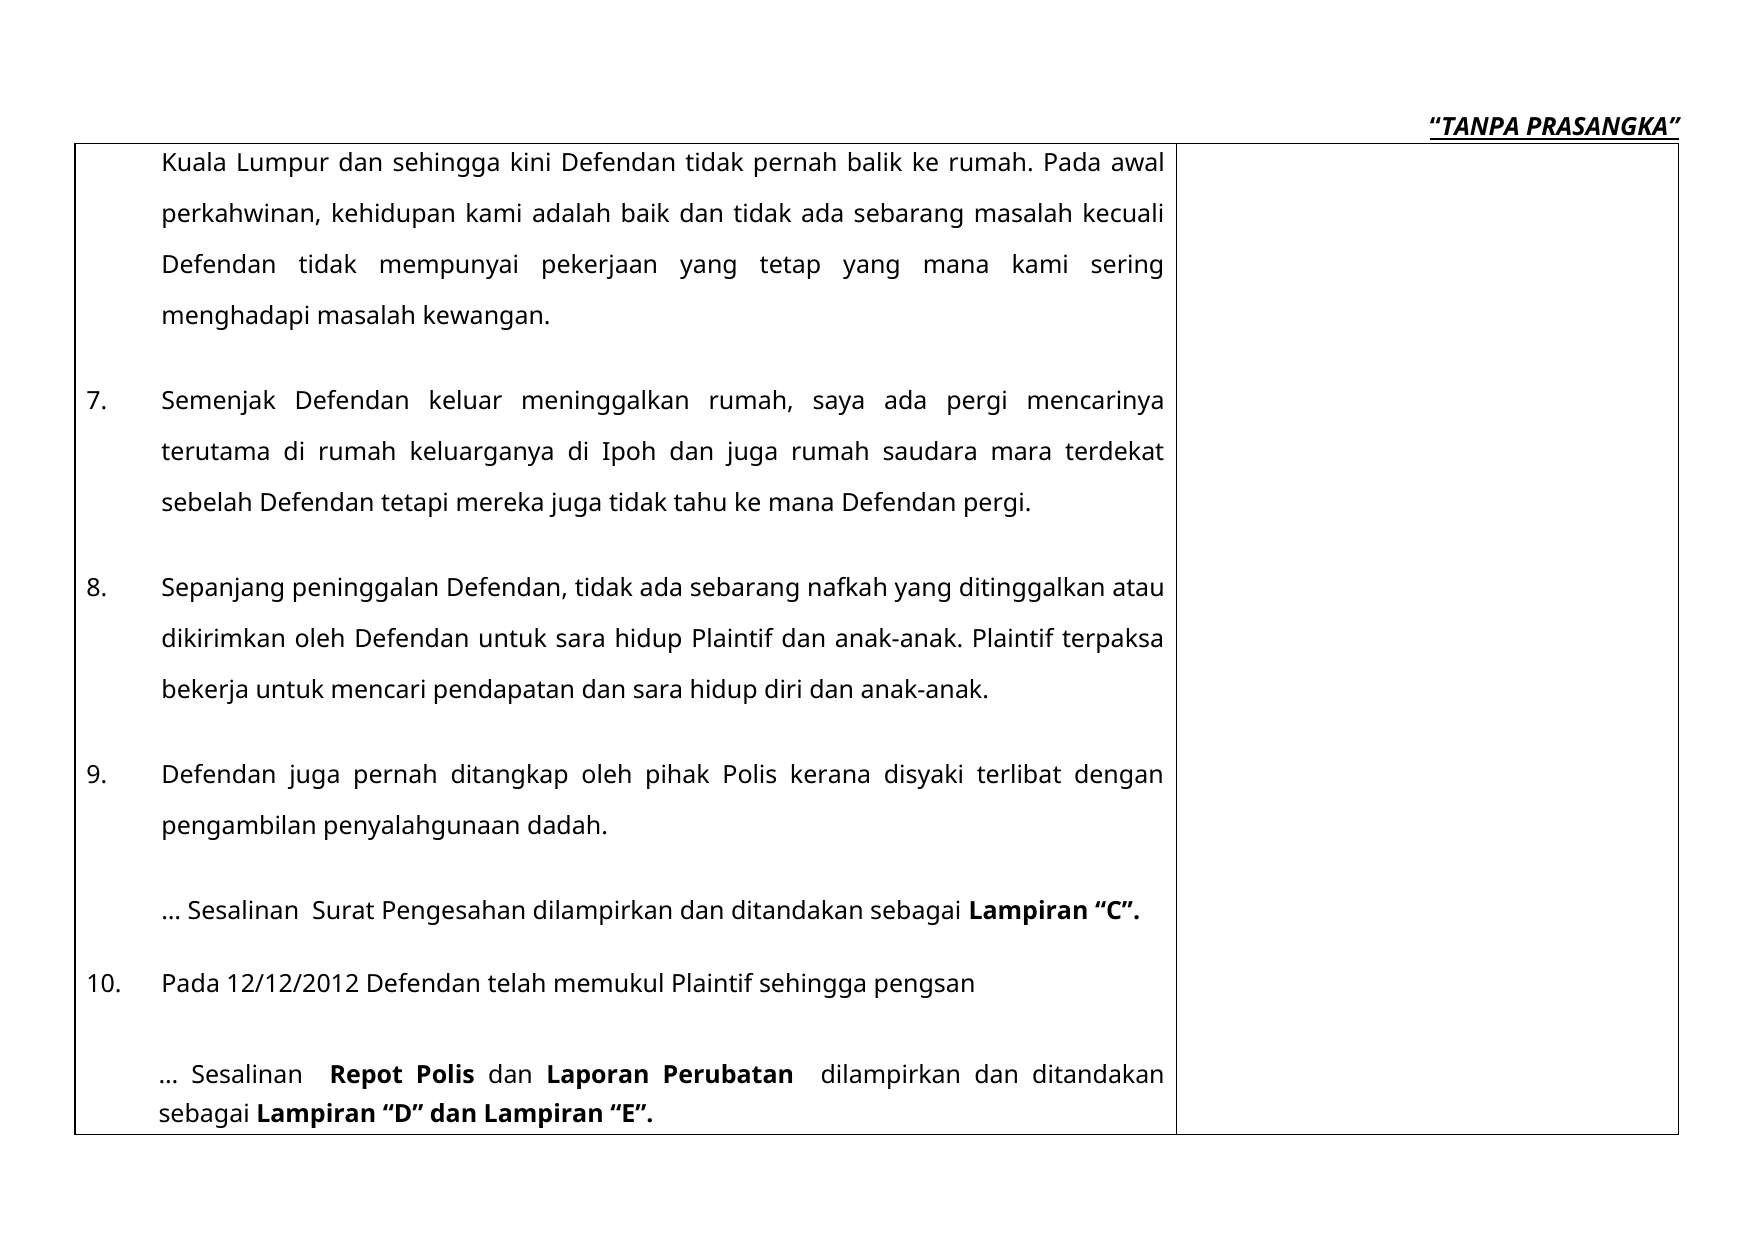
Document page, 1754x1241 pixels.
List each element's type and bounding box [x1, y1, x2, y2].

table_header [76, 144, 1176, 1134]
table_header [1177, 144, 1678, 1134]
